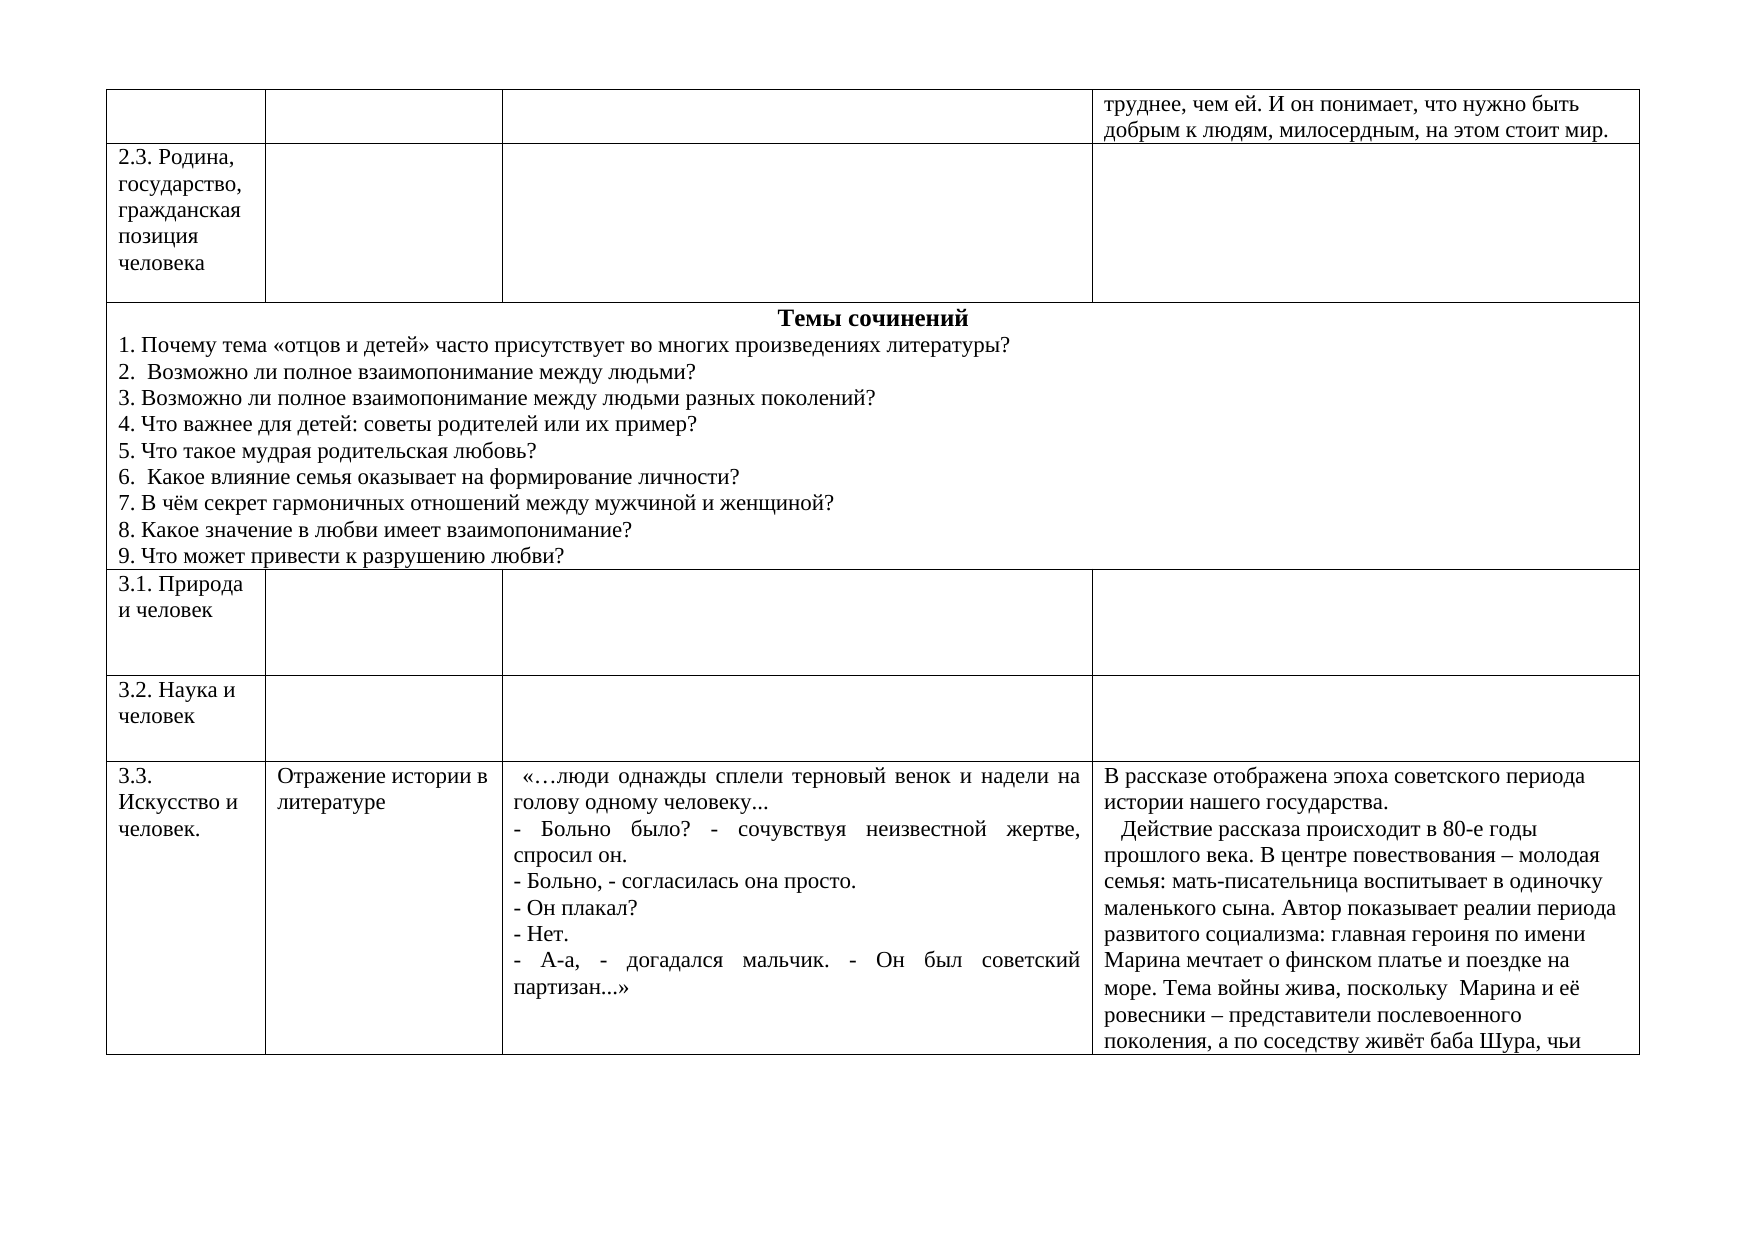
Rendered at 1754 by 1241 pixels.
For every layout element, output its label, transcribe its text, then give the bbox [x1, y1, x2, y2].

table_cell 2.3. Родина, государство, гражданская позиция человека [107, 144, 265, 302]
table_cell 3.2. Наука и человек [107, 676, 265, 761]
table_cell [107, 90, 265, 142]
table_cell [266, 570, 502, 675]
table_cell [1093, 90, 1639, 142]
table_cell [503, 570, 1092, 675]
table_cell [1093, 676, 1639, 761]
table_cell [1093, 144, 1639, 302]
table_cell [1093, 762, 1639, 1053]
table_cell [503, 90, 1092, 142]
table_cell 3.1. Природа и человек [107, 570, 265, 675]
table_cell [1093, 570, 1639, 675]
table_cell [107, 762, 265, 1053]
table_cell [503, 676, 1092, 761]
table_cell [503, 762, 1092, 1053]
table_cell [266, 676, 502, 761]
table_cell [503, 144, 1092, 302]
table_cell [266, 144, 502, 302]
table_cell [266, 90, 502, 142]
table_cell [266, 762, 502, 1053]
table_cell Темы сочинений 1. Почему тема «отцов и детей» часто присутствует во многих произведениях литературы? 2. Возможно ли полное взаимопонимание между людьми? 3. Возможно ли полное взаимопонимание между людьми разных поколений? 4. Что важнее для детей: советы родителей или их пример? 5. Что такое мудрая родительская любовь? 6. Какое влияние семья оказывает на формирование личности? 7. В чём секрет гармоничных отношений между мужчиной и женщиной? 8. Какое значение в любви имеет взаимопонимание? 9. Что может привести к разрушению любви? [107, 303, 1639, 568]
